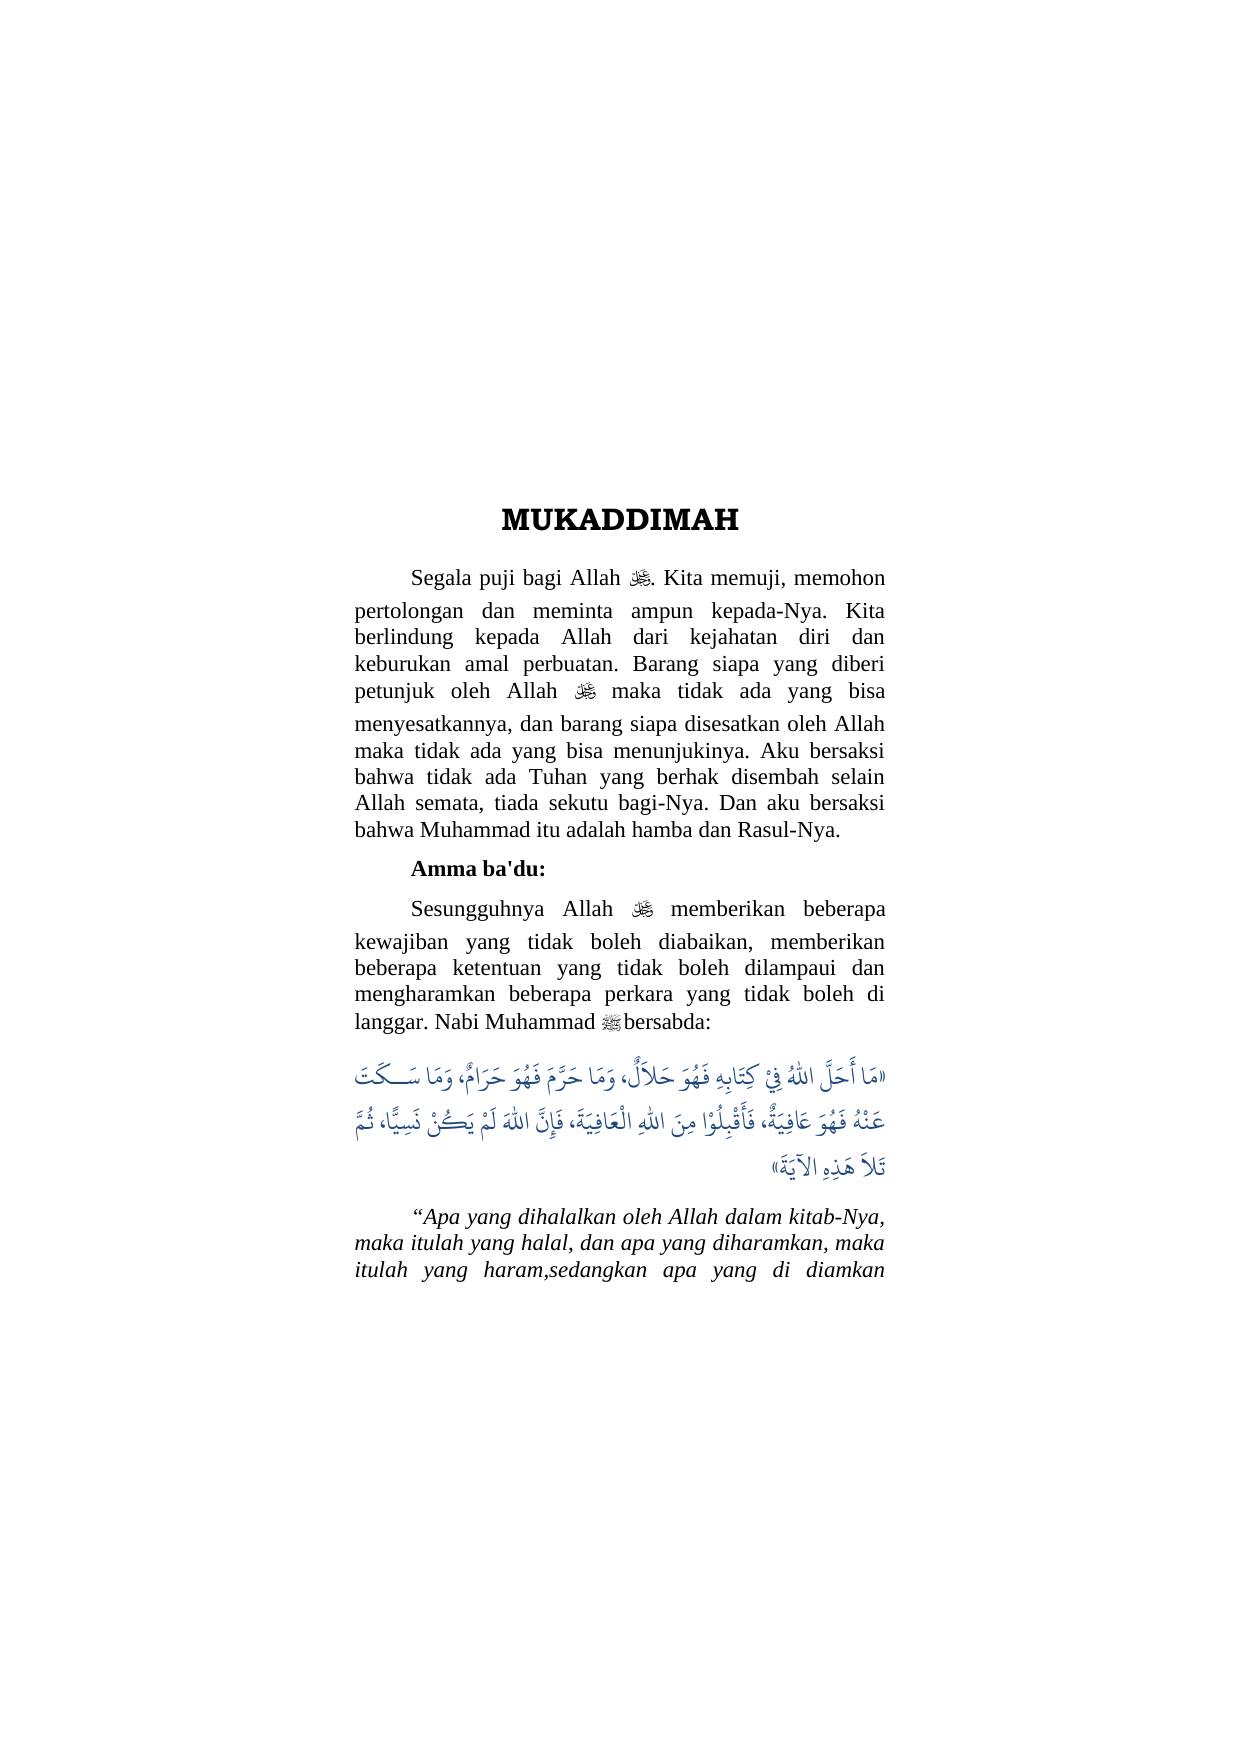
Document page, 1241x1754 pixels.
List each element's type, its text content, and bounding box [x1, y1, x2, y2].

text Amma ba'du: [354, 855, 886, 881]
text Segala puji bagi Allah ﻷ. Kita memuji, memohon pertolongan dan meminta ampun kepada-Nya. Kita berlindung kepada Allah dari kejahatan diri dan keburukan amal perbuatan. Barang siapa yang diberi petunjuk oleh Allah ﻷ maka tidak ada yang bisa menyesatkannya, dan barang siapa disesatkan oleh Allah maka tidak ada yang bisa menunjukinya. Aku bersaksi bahwa tidak ada Tuhan yang berhak disembah selain Allah semata, tiada sekutu bagi-Nya. Dan aku bersaksi bahwa Muhammad itu adalah hamba dan Rasul-Nya. [354, 563, 886, 842]
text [354, 1203, 886, 1282]
text Sesungguhnya Allah ﻷ memberikan beberapa kewajiban yang tidak boleh diabaikan, memberikan beberapa ketentuan yang tidak boleh dilampaui dan mengharamkan beberapa perkara yang tidak boleh di langgar. Nabi Muhammad ج bersabda: [354, 893, 886, 1041]
text MUKADDIMAH [354, 501, 886, 538]
text «مَا أَحَلَّ اللهُ فِيْ كِتَابِهِ فَهُوَ حَلاَلٌ، وَمَا حَرَّمَ فَهُوَ حَرَامٌ، وَمَا سَكَتَ عَنْهُ فَهُوَ عَافِيَةٌ، فَأَقْبِلُوْا مِنَ اللهِ الْعَافِيَةَ، فَإِنَّ اللهَ لَمْ يَكُنْ نَسِيًّا، ثُمَّ تَلاَ هَذِهِ الآيَةَ» [354, 1054, 886, 1191]
